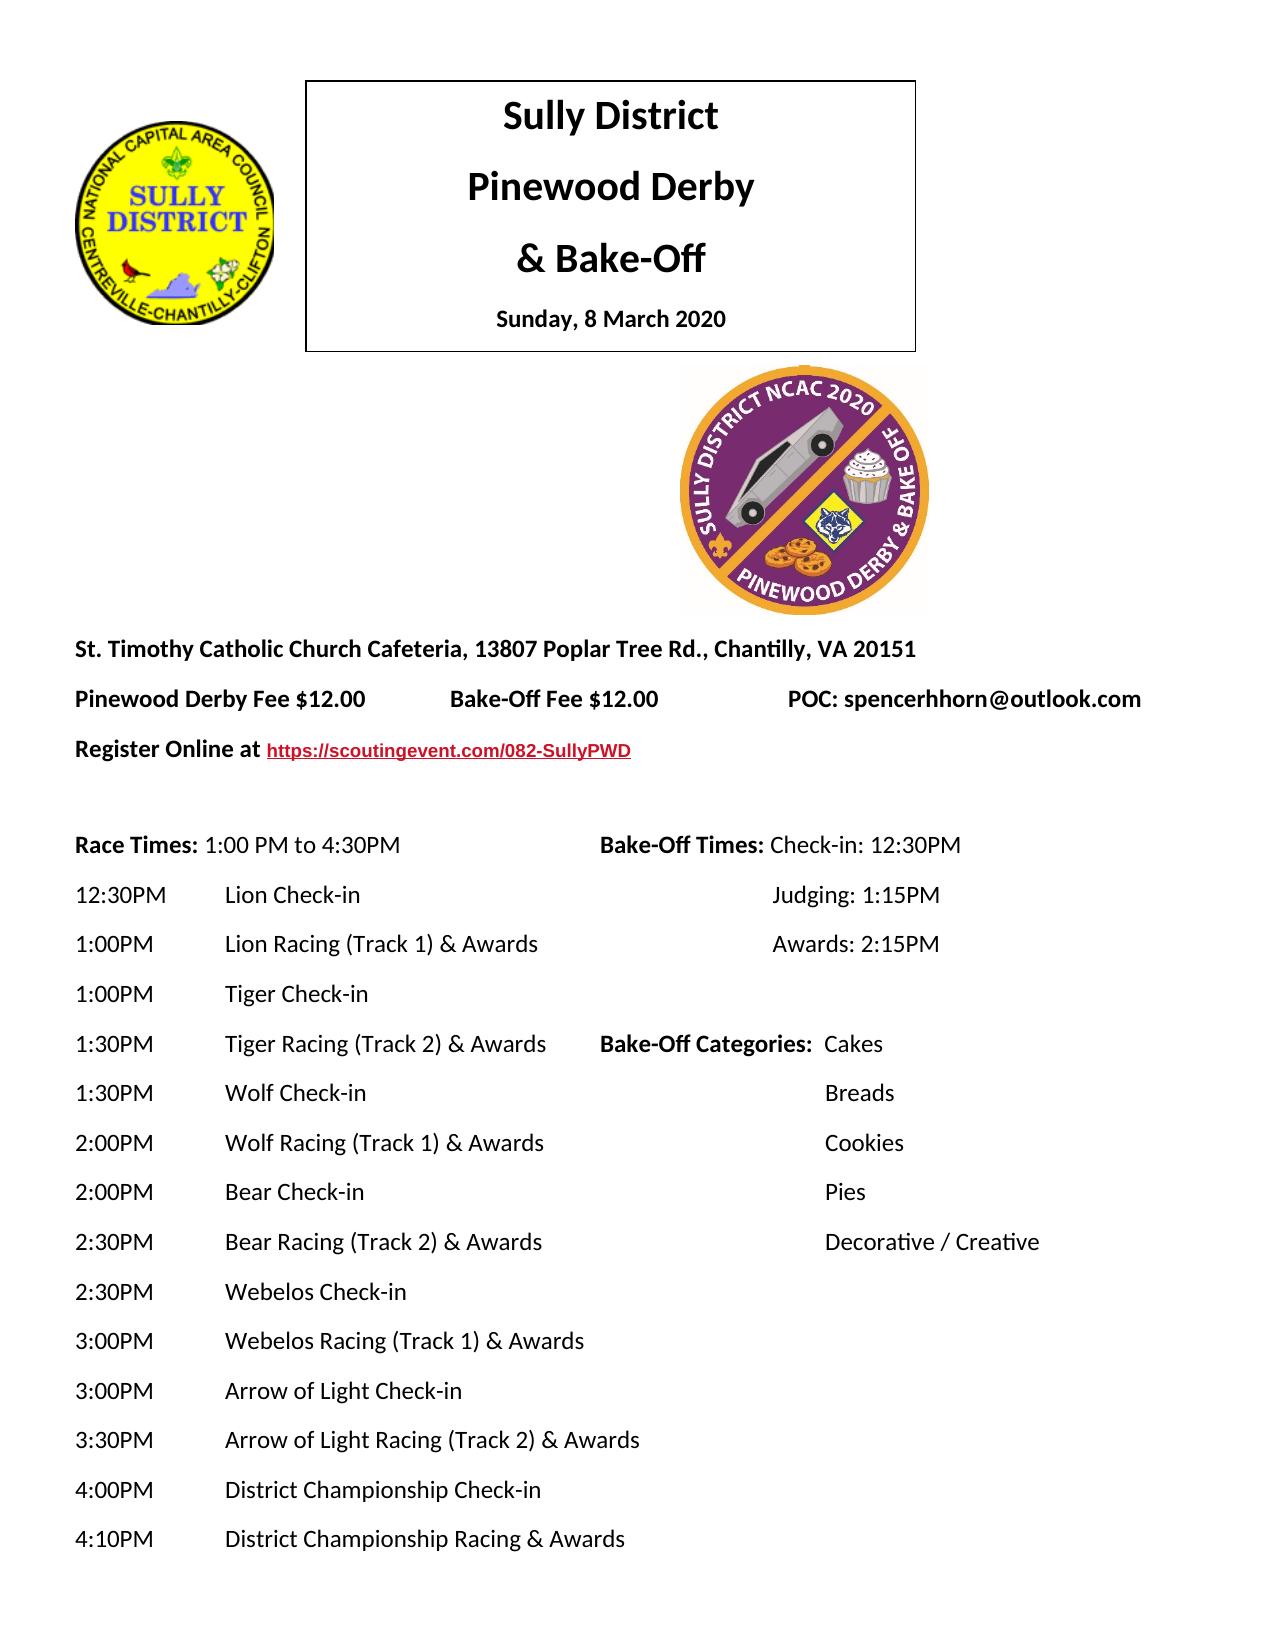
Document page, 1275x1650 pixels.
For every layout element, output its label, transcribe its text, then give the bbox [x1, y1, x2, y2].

text 4:00PM District Championship Check-in [75, 1474, 1200, 1504]
text 2:00PM Bear Check-in Pies [75, 1177, 1200, 1207]
text 1:00PM Lion Racing (Track 1) & Awards Awards: 2:15PM [75, 929, 1200, 959]
text 1:30PM Tiger Racing (Track 2) & Awards Bake-Off Categories: Cakes [75, 1028, 1200, 1058]
text Register Online at https://scoutingevent.com/082-SullyPWD [75, 733, 1200, 763]
picture [679, 365, 930, 615]
text 3:00PM Arrow of Light Check-in [75, 1375, 1200, 1405]
text Race Times: 1:00 PM to 4:30PM Bake-Off Times: Check-in: 12:30PM [75, 829, 1200, 860]
text 1:00PM Tiger Check-in [75, 978, 1200, 1009]
text Pinewood Derby Fee $12.00 Bake-Off Fee $12.00 POC: spencerhhorn@outlook.com [75, 683, 1200, 714]
picture [75, 121, 274, 325]
text 3:30PM Arrow of Light Racing (Track 2) & Awards [75, 1424, 1200, 1455]
text 4:10PM District Championship Racing & Awards [75, 1524, 1200, 1554]
text 12:30PM Lion Check-in Judging: 1:15PM [75, 879, 1200, 909]
text 2:30PM Bear Racing (Track 2) & Awards Decorative / Creative [75, 1226, 1200, 1257]
text 3:00PM Webelos Racing (Track 1) & Awards [75, 1325, 1200, 1356]
text 1:30PM Wolf Check-in Breads [75, 1077, 1200, 1108]
text 2:30PM Webelos Check-in [75, 1276, 1200, 1306]
text 2:00PM Wolf Racing (Track 1) & Awards Cookies [75, 1127, 1200, 1157]
text St. Timothy Catholic Church Cafeteria, 13807 Poplar Tree Rd., Chantilly, VA 20151 [75, 634, 1200, 664]
